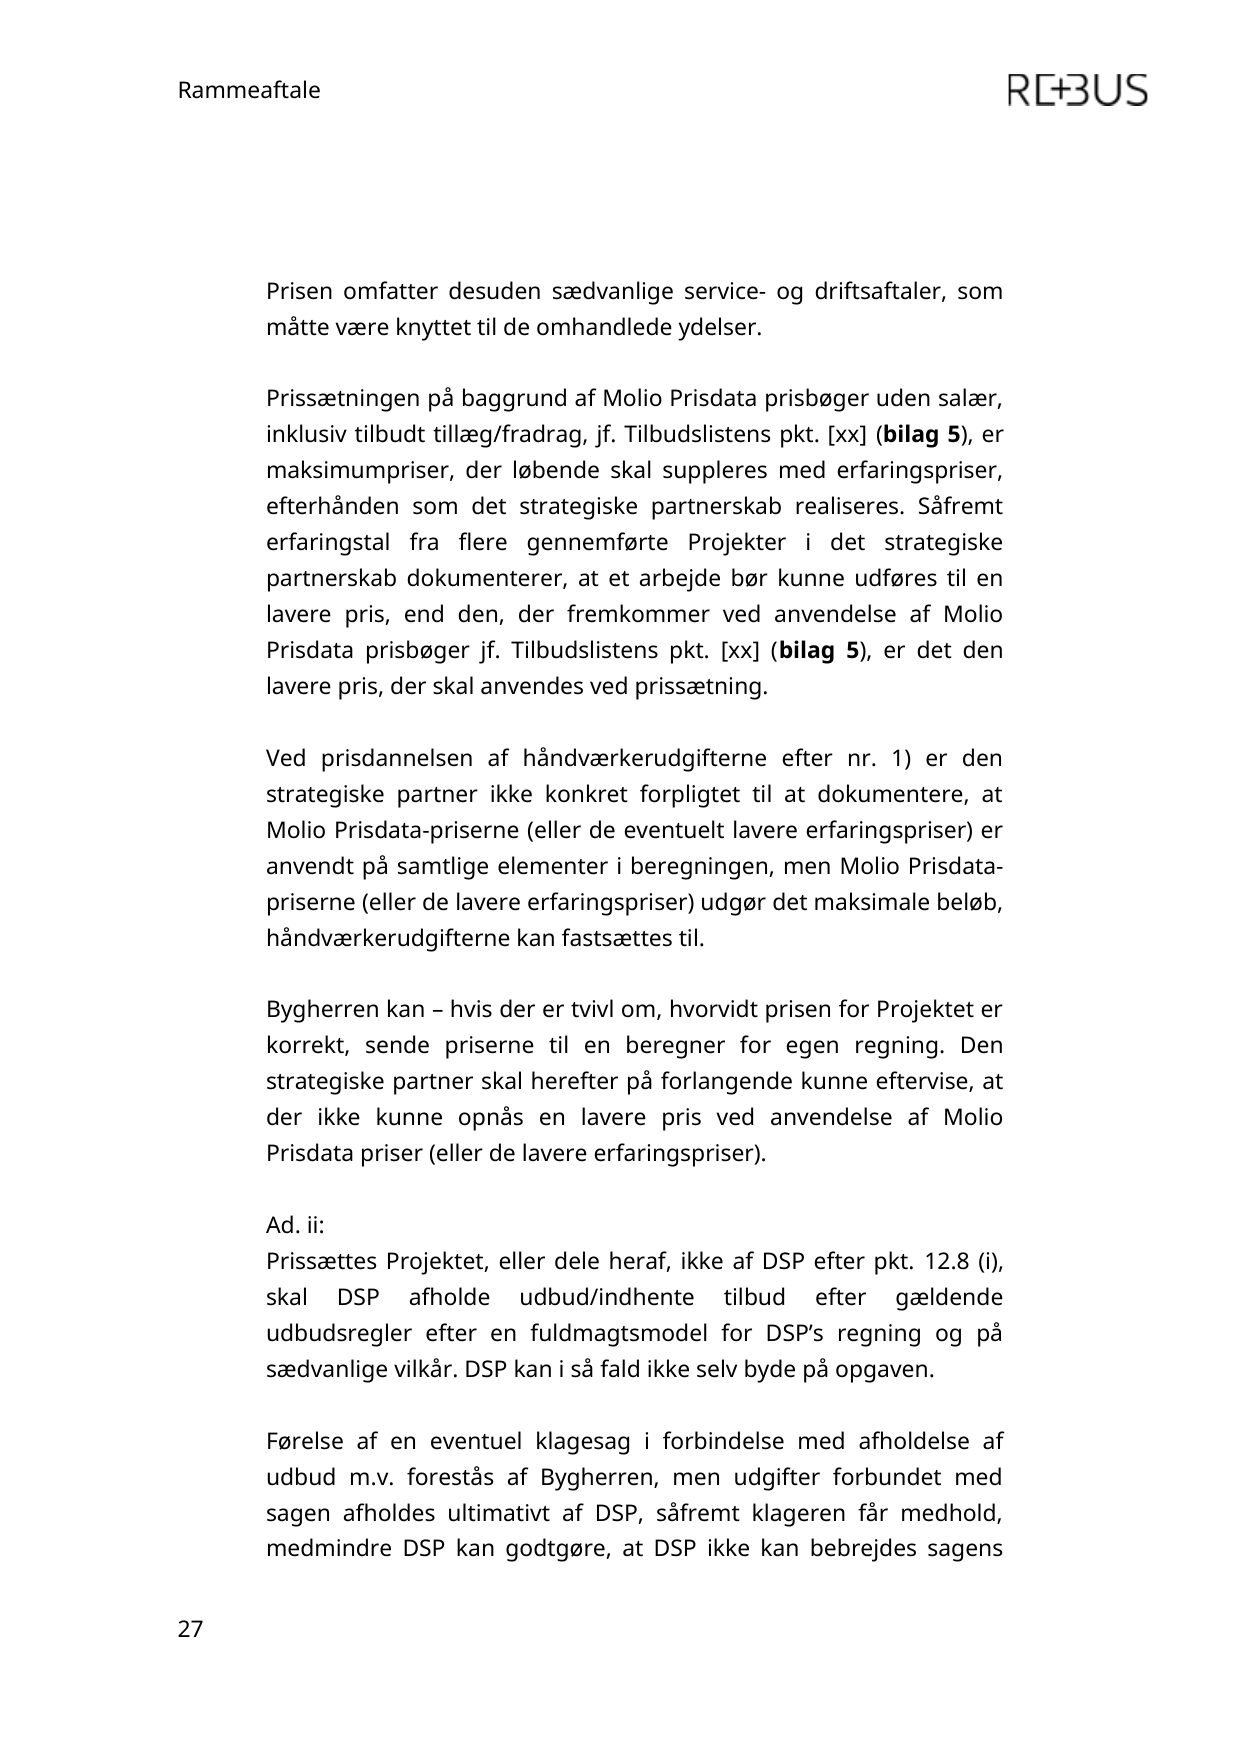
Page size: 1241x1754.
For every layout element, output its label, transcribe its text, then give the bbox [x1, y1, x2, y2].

text Bygherren kan – hvis der er tvivl om, hvorvidt prisen for Projektet er korrekt, sende priserne til en beregner for egen regning. Den strategiske partner skal herefter på forlangende kunne eftervise, at der ikke kunne opnås en lavere pris ved anvendelse af Molio Prisdata priser (eller de lavere erfaringspriser). [266, 993, 1004, 1168]
picture [1008, 74, 1148, 106]
subtitle Ad. ii: [266, 1209, 1004, 1240]
text Ved prisdannelsen af håndværkerudgifterne efter nr. 1) er den strategiske partner ikke konkret forpligtet til at dokumentere, at Molio Prisdata-priserne (eller de eventuelt lavere erfaringspriser) er anvendt på samtlige elementer i beregningen, men Molio Prisdata-priserne (eller de lavere erfaringspriser) udgør det maksimale beløb, håndværkerudgifterne kan fastsættes til. [266, 742, 1004, 953]
text Prissættes Projektet, eller dele heraf, ikke af DSP efter pkt. 12.8 (i), skal DSP afholde udbud/indhente tilbud efter gældende udbudsregler efter en fuldmagtsmodel for DSP’s regning og på sædvanlige vilkår. DSP kan i så fald ikke selv byde på opgaven. [266, 1245, 1004, 1384]
text Prisen omfatter desuden sædvanlige service- og driftsaftaler, som måtte være knyttet til de omhandlede ydelser. [266, 274, 1004, 342]
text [266, 1424, 1004, 1564]
text Prissætningen på baggrund af Molio Prisdata prisbøger uden salær, inklusiv tilbudt tillæg/fradrag, jf. Tilbudslistens pkt. [xx] (bilag 5), er maksimumpriser, der løbende skal suppleres med erfaringspriser, efterhånden som det strategiske partnerskab realiseres. Såfremt erfaringstal fra flere gennemførte Projekter i det strategiske partnerskab dokumenterer, at et arbejde bør kunne udføres til en lavere pris, end den, der fremkommer ved anvendelse af Molio Prisdata prisbøger jf. Tilbudslistens pkt. [xx] (bilag 5), er det den lavere pris, der skal anvendes ved prissætning. [266, 382, 1004, 701]
